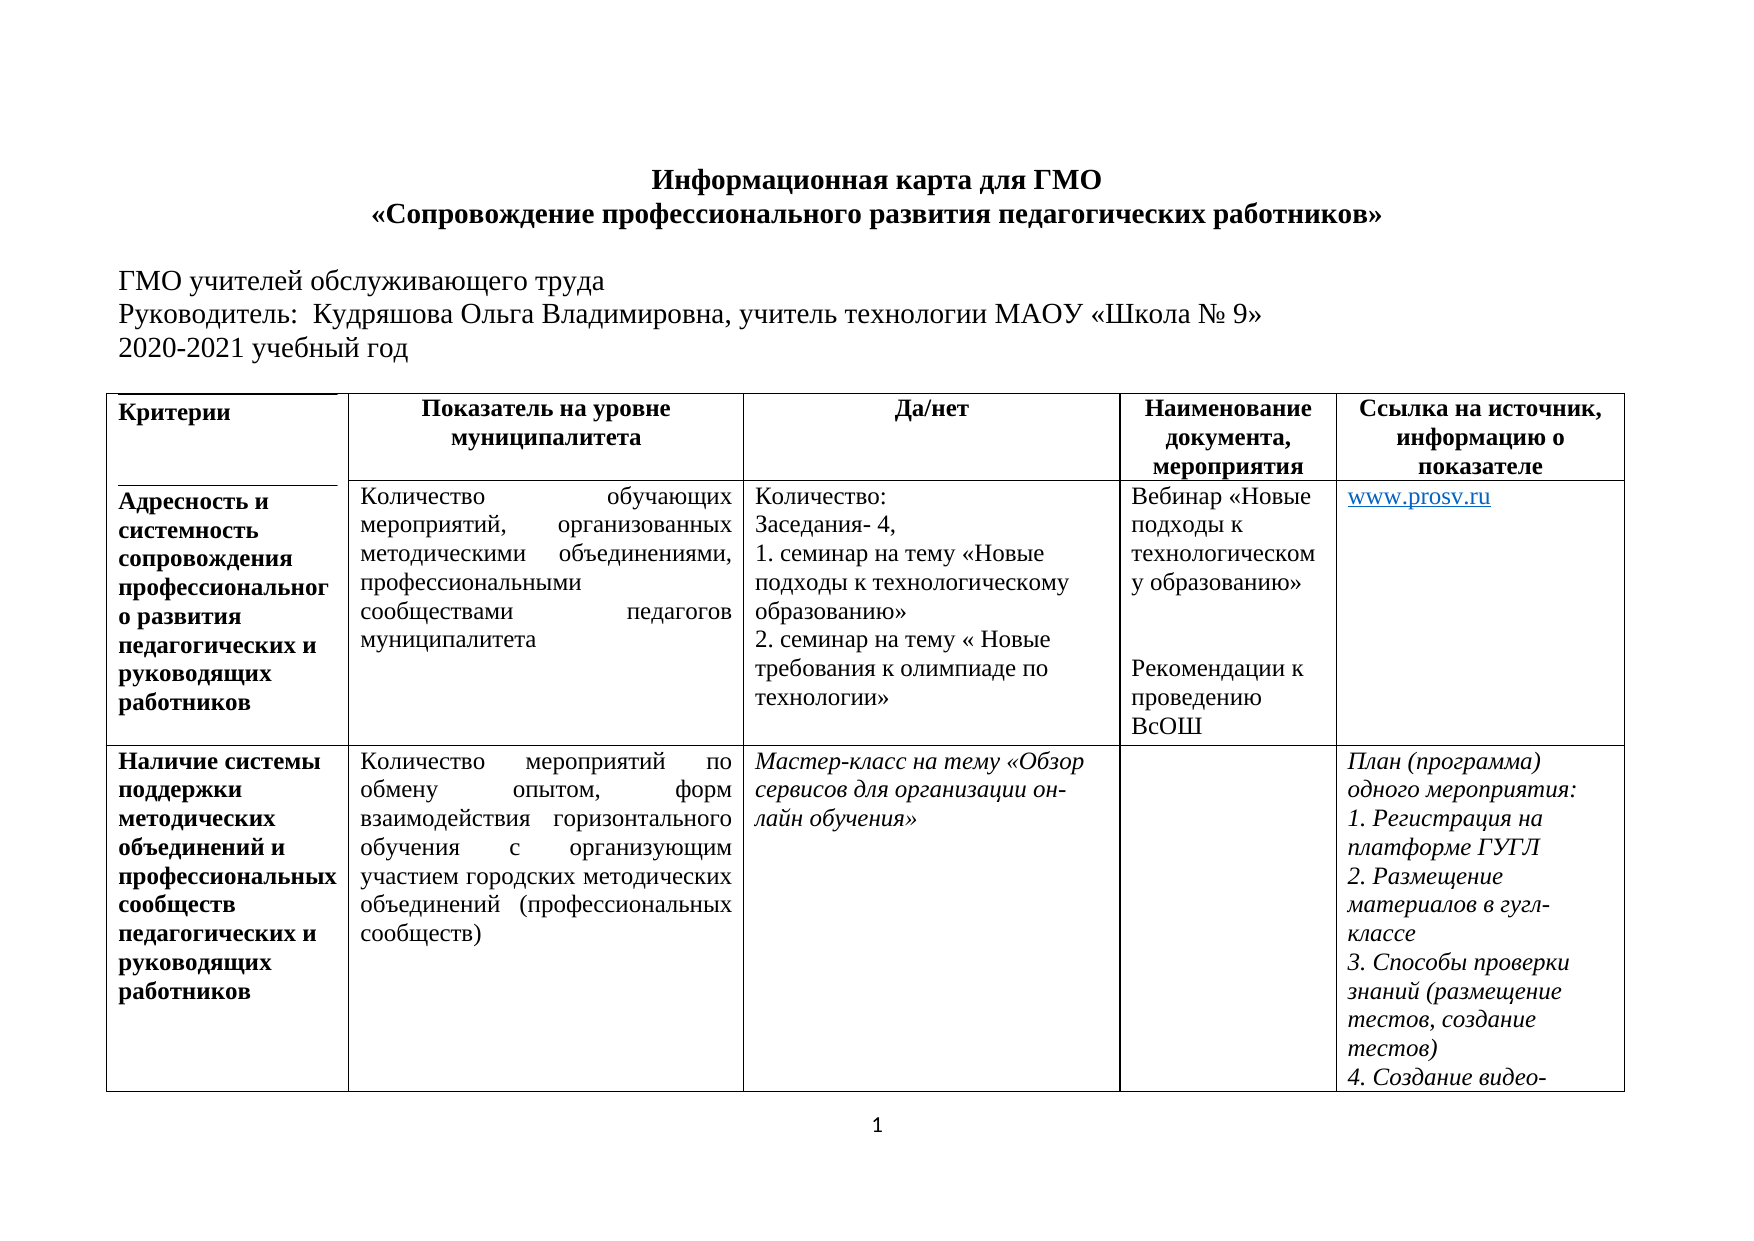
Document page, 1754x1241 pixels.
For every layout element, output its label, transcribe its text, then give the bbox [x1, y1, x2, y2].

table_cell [107, 746, 348, 1091]
table_header Ссылка на источник, информацию о показателе [1337, 394, 1624, 480]
table_cell Вебинар «Новые подходы к технологическому образованию» Рекомендации к проведению ВсОШ [1121, 481, 1336, 745]
table_cell Количество: Заседания- 4, 1. семинар на тему «Новые подходы к технологическому образованию» 2. семинар на тему « Новые требования к олимпиаде по технологии» [744, 481, 1119, 745]
table_header Да/нет [744, 394, 1119, 480]
table_cell Количество обучающих мероприятий, организованных методическими объединениями, профессиональными сообществами педагогов муниципалитета [349, 481, 743, 745]
table_header Показатель на уровне муниципалитета [349, 394, 743, 480]
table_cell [349, 746, 743, 1091]
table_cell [1337, 746, 1624, 1091]
text «Сопровождение профессионального развития педагогических работников» [118, 196, 1636, 229]
table_cell www.prosv.ru [1337, 481, 1624, 745]
text Информационная карта для ГМО [118, 162, 1636, 196]
text 2020-2021 учебный год [118, 330, 1636, 364]
text Руководитель: Кудряшова Ольга Владимировна, учитель технологии МАОУ «Школа № 9» [118, 297, 1636, 330]
text ГМО учителей обслуживающего труда [118, 263, 1636, 297]
table_header Наименование документа, мероприятия [1121, 394, 1336, 480]
table_cell [1121, 746, 1336, 1091]
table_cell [744, 746, 1119, 1091]
table_header Критерии Адресность и системность сопровождения профессионального развития педагогических и руководящих работников [107, 394, 348, 745]
